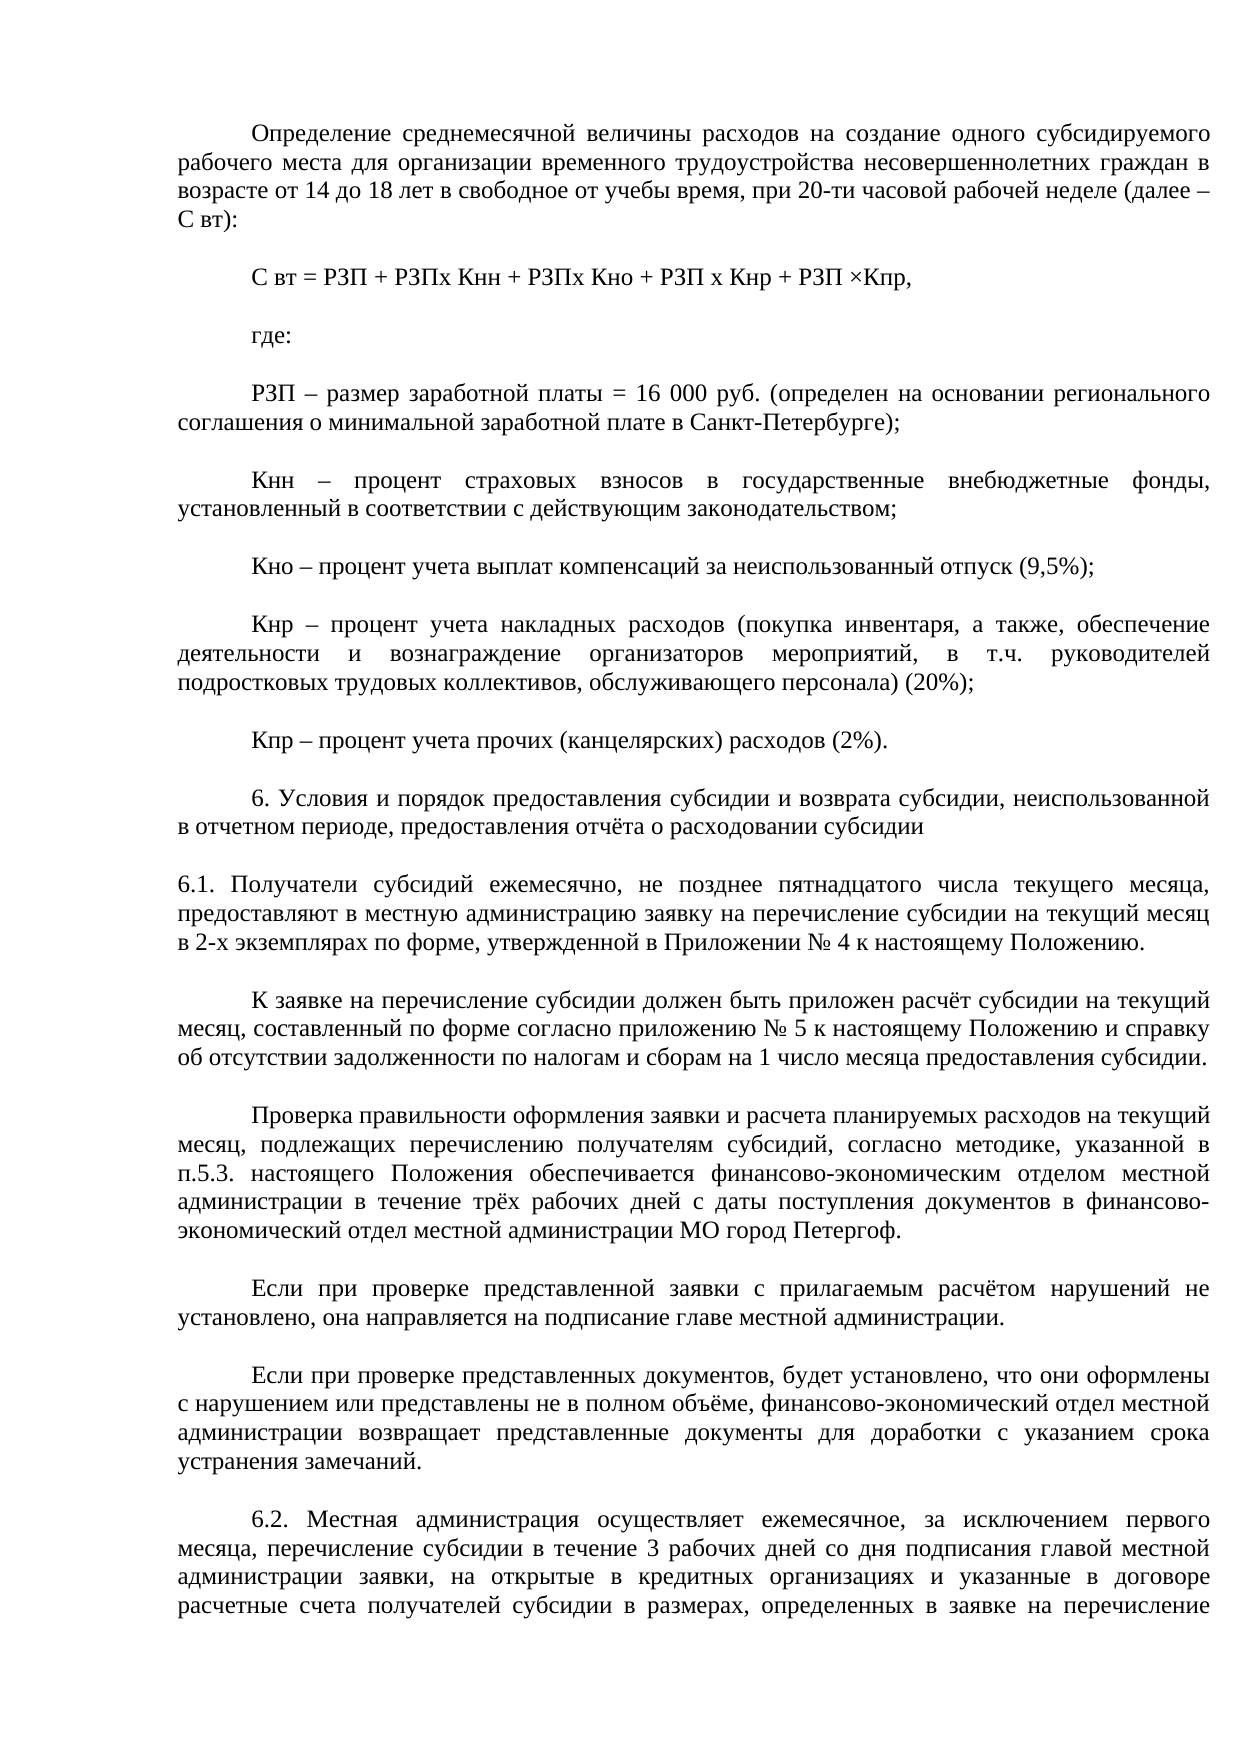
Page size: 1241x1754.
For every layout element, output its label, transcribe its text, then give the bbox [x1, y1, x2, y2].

text Если при проверке представленной заявки с прилагаемым расчётом нарушений не установлено, она направляется на подписание главе местной администрации. [177, 1273, 1211, 1331]
text С вт = РЗП + РЗПх Кнн + РЗПх Кно + РЗП х Кнр + РЗП ×Кпр, [177, 262, 1211, 291]
text где: [177, 320, 1211, 349]
text Кнн – процент страховых взносов в государственные внебюджетные фонды, установленный в соответствии с действующим законодательством; [177, 465, 1211, 522]
text Кпр – процент учета прочих (канцелярских) расходов (2%). [177, 725, 1211, 753]
text 6. Условия и порядок предоставления субсидии и возврата субсидии, неиспользованной в отчетном периоде, предоставления отчёта о расходовании субсидии [177, 783, 1211, 840]
text 6.1. Получатели субсидий ежемесячно, не позднее пятнадцатого числа текущего месяца, предоставляют в местную администрацию заявку на перечисление субсидии на текущий месяц в 2-х экземплярах по форме, утвержденной в Приложении № 4 к настоящему Положению. [177, 869, 1211, 956]
text Определение среднемесячной величины расходов на создание одного субсидируемого рабочего места для организации временного трудоустройства несовершеннолетних граждан в возрасте от 14 до 18 лет в свободное от учебы время, при 20-ти часовой рабочей неделе (далее – С вт): [177, 118, 1211, 233]
text К заявке на перечисление субсидии должен быть приложен расчёт субсидии на текущий месяц, составленный по форме согласно приложению № 5 к настоящему Положению и справку об отсутствии задолженности по налогам и сборам на 1 число месяца предоставления субсидии. [177, 985, 1211, 1071]
text Кнр – процент учета накладных расходов (покупка инвентаря, а также, обеспечение деятельности и вознаграждение организаторов мероприятий, в т.ч. руководителей подростковых трудовых коллективов, обслуживающего персонала) (20%); [177, 609, 1211, 696]
text Если при проверке представленных документов, будет установлено, что они оформлены с нарушением или представлены не в полном объёме, финансово-экономический отдел местной администрации возвращает представленные документы для доработки с указанием срока устранения замечаний. [177, 1360, 1211, 1475]
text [177, 1504, 1211, 1619]
text Кно – процент учета выплат компенсаций за неиспользованный отпуск (9,5%); [177, 551, 1211, 580]
text Проверка правильности оформления заявки и расчета планируемых расходов на текущий месяц, подлежащих перечислению получателям субсидий, согласно методике, указанной в п.5.3. настоящего Положения обеспечивается финансово-экономическим отделом местной администрации в течение трёх рабочих дней с даты поступления документов в финансово-экономический отдел местной администрации МО город Петергоф. [177, 1100, 1211, 1244]
text РЗП – размер заработной платы = 16 000 руб. (определен на основании регионального соглашения о минимальной заработной плате в Санкт-Петербурге); [177, 378, 1211, 436]
